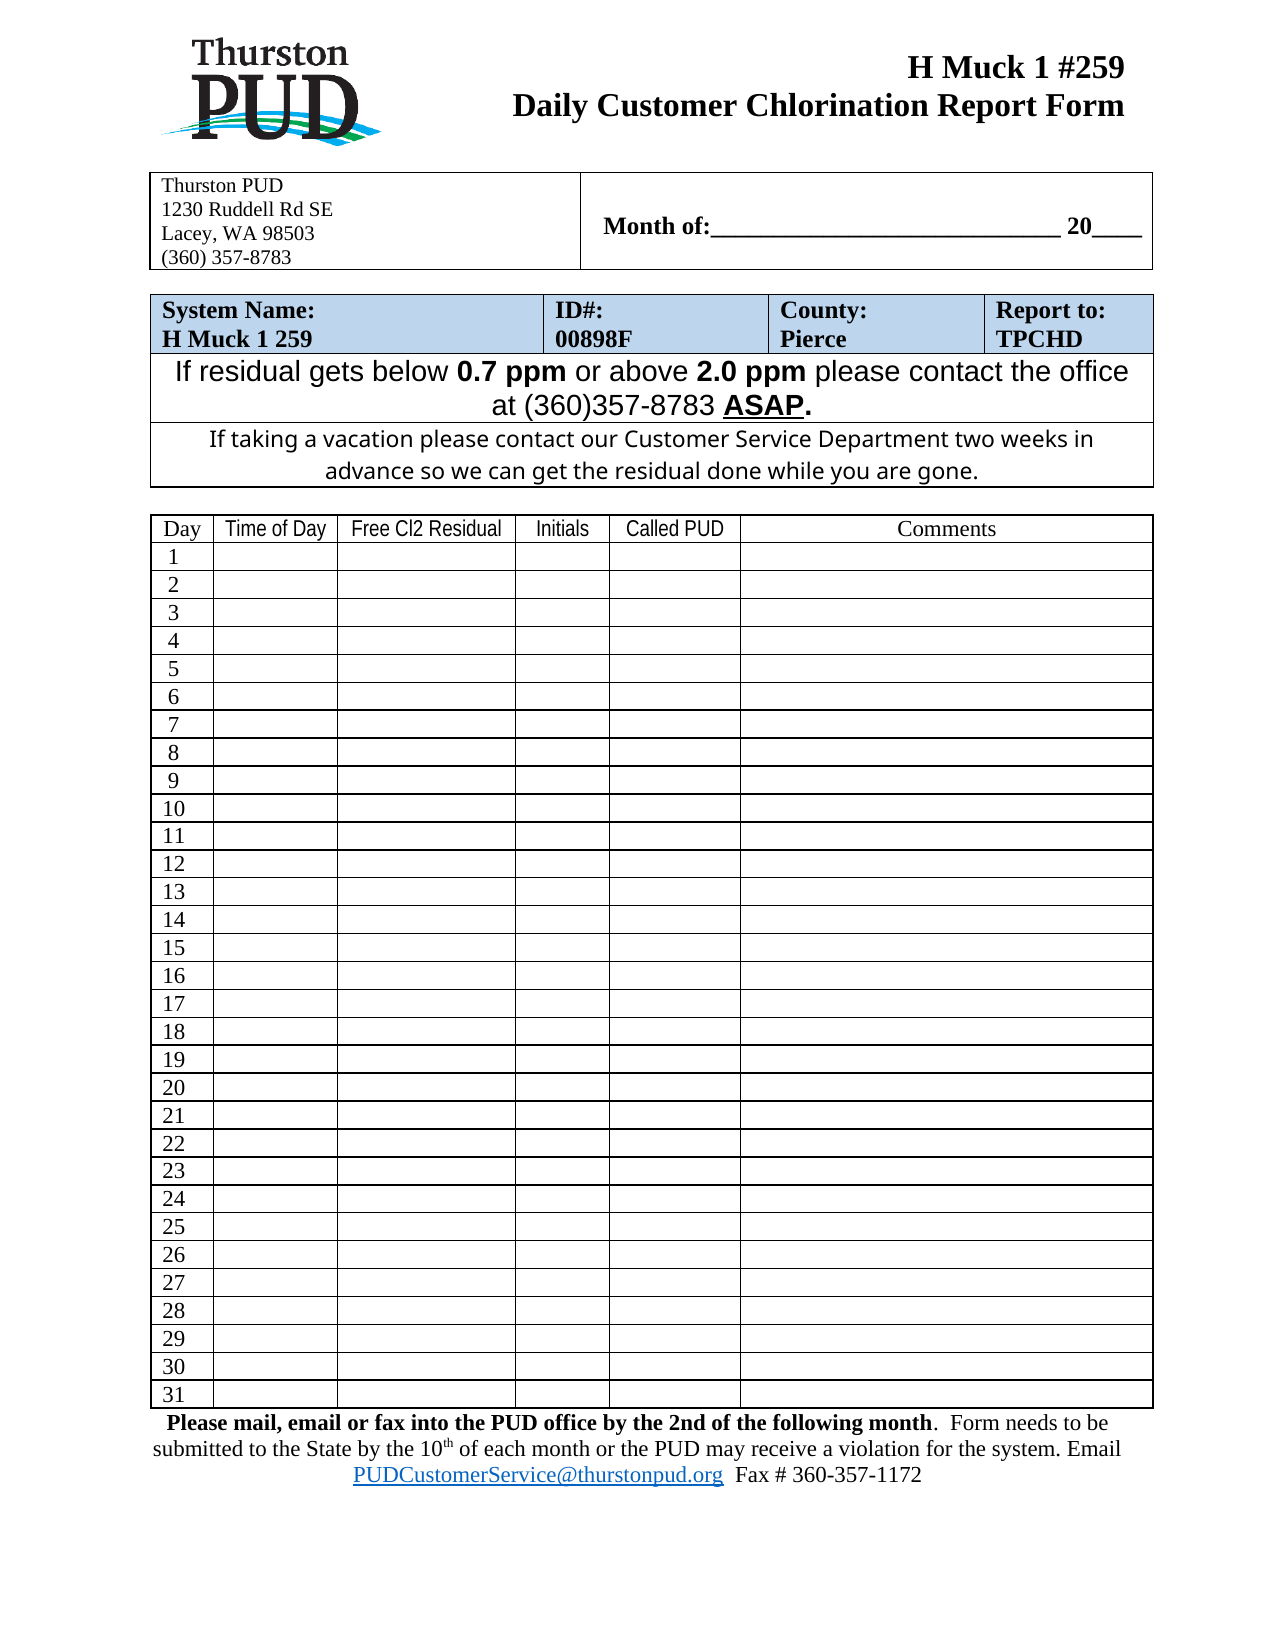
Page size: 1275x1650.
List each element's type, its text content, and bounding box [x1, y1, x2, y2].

table_cell 15 [152, 934, 213, 961]
table_cell If taking a vacation please contact our Customer Service Department two weeks in advance so we can get the residual done while you are gone. [151, 423, 1153, 486]
table_cell [741, 655, 1152, 681]
table_header Called PUD [610, 516, 740, 542]
table_header County: Pierce [769, 295, 984, 353]
table_cell 19 [152, 1046, 213, 1072]
table_cell [741, 1074, 1152, 1100]
table_cell [214, 599, 337, 626]
table_cell 12 [152, 851, 213, 877]
table_cell [516, 1018, 609, 1044]
table_cell [741, 1158, 1152, 1184]
table_cell [214, 543, 337, 570]
table_cell [610, 990, 740, 1016]
table_cell [338, 683, 515, 709]
table_cell 7 [152, 711, 213, 737]
table_cell [338, 795, 515, 821]
table_cell [214, 683, 337, 709]
table_cell [610, 1158, 740, 1184]
table_cell [516, 1186, 609, 1212]
table_cell 9 [152, 767, 213, 793]
table_header Time of Day [214, 516, 337, 542]
table_cell 22 [152, 1130, 213, 1156]
table_cell 4 [152, 627, 213, 653]
table_cell [610, 795, 740, 821]
table_cell [516, 627, 609, 653]
table_cell [516, 1325, 609, 1351]
table_cell 14 [152, 906, 213, 933]
table_cell [741, 823, 1152, 849]
table_cell [610, 1213, 740, 1240]
table_cell [516, 823, 609, 849]
table_cell [214, 1381, 337, 1407]
table_cell [741, 627, 1152, 653]
table_cell [516, 906, 609, 933]
table_cell [214, 1074, 337, 1100]
table_cell 20 [152, 1074, 213, 1100]
table_cell [516, 767, 609, 793]
table_cell If residual gets below 0.7 ppm or above 2.0 ppm please contact the office at (360)357-8783 ASAP. [151, 354, 1153, 422]
table_cell [338, 1046, 515, 1072]
table_cell [741, 906, 1152, 933]
table_cell 30 [152, 1353, 213, 1379]
table_cell [338, 1269, 515, 1296]
table_cell [741, 934, 1152, 961]
table_cell [338, 739, 515, 765]
table_cell [610, 1297, 740, 1323]
table_cell [214, 767, 337, 793]
table_cell [610, 1018, 740, 1044]
table_cell [741, 878, 1152, 905]
table_cell [741, 851, 1152, 877]
table_cell 6 [152, 683, 213, 709]
table_cell [214, 1297, 337, 1323]
table_cell [214, 571, 337, 598]
table_cell [610, 1102, 740, 1128]
table_cell [338, 1241, 515, 1268]
table_cell [610, 1353, 740, 1379]
table_cell [741, 1186, 1152, 1212]
table_cell [338, 767, 515, 793]
table_cell 8 [152, 739, 213, 765]
table_cell [214, 1018, 337, 1044]
table_cell [338, 627, 515, 653]
table_cell [338, 1325, 515, 1351]
table_cell [741, 1325, 1152, 1351]
table_cell 17 [152, 990, 213, 1016]
table_cell [214, 655, 337, 681]
table_cell [741, 1241, 1152, 1268]
table_cell 18 [152, 1018, 213, 1044]
table_cell [214, 795, 337, 821]
table_cell [214, 1158, 337, 1184]
table_cell [516, 683, 609, 709]
table_cell 29 [152, 1325, 213, 1351]
table_header Free Cl2 Residual [338, 516, 515, 542]
table_header Day [152, 516, 213, 542]
table_cell [610, 739, 740, 765]
table_cell [338, 655, 515, 681]
table_cell [610, 1241, 740, 1268]
table_cell 27 [152, 1269, 213, 1296]
table_cell [214, 934, 337, 961]
table_cell [338, 599, 515, 626]
table_cell [338, 823, 515, 849]
table_cell [516, 655, 609, 681]
table_cell [214, 739, 337, 765]
table_cell [610, 823, 740, 849]
table_cell 24 [152, 1186, 213, 1212]
table_cell [516, 1213, 609, 1240]
table_cell [516, 1297, 609, 1323]
table_cell [516, 1046, 609, 1072]
table_cell [338, 1213, 515, 1240]
table_cell [741, 1046, 1152, 1072]
table_cell [516, 739, 609, 765]
table_cell 11 [152, 823, 213, 849]
table_cell [338, 1018, 515, 1044]
table_cell [338, 543, 515, 570]
table_cell [516, 599, 609, 626]
table_cell [338, 1158, 515, 1184]
table_cell [741, 1130, 1152, 1156]
table_cell [214, 962, 337, 988]
table_cell [338, 990, 515, 1016]
table_cell [338, 878, 515, 905]
table_cell [741, 962, 1152, 988]
table_cell [214, 711, 337, 737]
table_cell [741, 599, 1152, 626]
table_cell [516, 851, 609, 877]
table_cell [338, 1074, 515, 1100]
table_cell [741, 1102, 1152, 1128]
table_cell [610, 1130, 740, 1156]
table_cell [338, 711, 515, 737]
table_cell 25 [152, 1213, 213, 1240]
table_cell [338, 1102, 515, 1128]
table_cell [516, 543, 609, 570]
table_cell [516, 878, 609, 905]
table_cell 1 [152, 543, 213, 570]
table_cell [610, 627, 740, 653]
table_header Initials [516, 516, 609, 542]
table_cell [741, 1381, 1152, 1407]
table_cell [214, 1269, 337, 1296]
table_cell [516, 1353, 609, 1379]
table_cell 10 [152, 795, 213, 821]
table_cell [214, 1353, 337, 1379]
table_cell [338, 1381, 515, 1407]
table_cell [338, 851, 515, 877]
table_cell [610, 851, 740, 877]
table_cell [610, 1186, 740, 1212]
table_cell [610, 1269, 740, 1296]
table_cell [214, 1186, 337, 1212]
table_header Comments [741, 516, 1152, 542]
table_cell [610, 1074, 740, 1100]
table_cell 5 [152, 655, 213, 681]
table_cell 21 [152, 1102, 213, 1128]
table_cell [338, 962, 515, 988]
table_cell [610, 543, 740, 570]
table_cell [741, 739, 1152, 765]
table_cell [610, 906, 740, 933]
table_cell [741, 1353, 1152, 1379]
table_cell [741, 1297, 1152, 1323]
table_cell [516, 571, 609, 598]
table_cell [516, 1102, 609, 1128]
table_cell [610, 962, 740, 988]
table_cell [338, 1297, 515, 1323]
table_cell [214, 906, 337, 933]
table_cell [610, 571, 740, 598]
table_cell [610, 1381, 740, 1407]
table_cell [741, 767, 1152, 793]
table_cell [338, 934, 515, 961]
table_cell [610, 767, 740, 793]
table_cell [338, 1130, 515, 1156]
table_cell [516, 1158, 609, 1184]
table_cell [214, 878, 337, 905]
table_cell [214, 1046, 337, 1072]
table_cell [214, 851, 337, 877]
table_cell [214, 990, 337, 1016]
table_cell 3 [152, 599, 213, 626]
table_cell [610, 934, 740, 961]
table_cell [610, 655, 740, 681]
table_cell 13 [152, 878, 213, 905]
table_cell [516, 795, 609, 821]
table_cell [610, 599, 740, 626]
table_cell [214, 1213, 337, 1240]
table_cell [214, 1130, 337, 1156]
table_header Report to: TPCHD [985, 295, 1153, 353]
table_cell [516, 711, 609, 737]
picture [151, 29, 390, 145]
table_cell [741, 711, 1152, 737]
table_header System Name: H Muck 1 259 [151, 295, 543, 353]
table_cell [741, 795, 1152, 821]
table_cell [516, 1269, 609, 1296]
table_cell [214, 627, 337, 653]
table_cell [610, 1046, 740, 1072]
table_cell [741, 1018, 1152, 1044]
table_cell [516, 1381, 609, 1407]
table_cell [214, 1102, 337, 1128]
table_cell 16 [152, 962, 213, 988]
table_cell [516, 934, 609, 961]
table_cell [610, 1325, 740, 1351]
table_cell [741, 571, 1152, 598]
table_cell [741, 990, 1152, 1016]
table_cell [516, 1241, 609, 1268]
table_cell [741, 1213, 1152, 1240]
text Please mail, email or fax into the PUD office by the 2nd of the following month. Form needs to be submitted to the State by the 10th of each month or the PUD may receive a violation for the system. Email PUDCustomerService@thurstonpud.org Fax # 360-357-1172 [150, 1409, 1125, 1488]
table_cell [516, 1130, 609, 1156]
table_cell [516, 990, 609, 1016]
table_cell 28 [152, 1297, 213, 1323]
table_cell [610, 711, 740, 737]
table_cell [516, 1074, 609, 1100]
table_cell 23 [152, 1158, 213, 1184]
table_cell [338, 571, 515, 598]
table_cell [741, 683, 1152, 709]
table_cell [338, 1353, 515, 1379]
table_cell [214, 1325, 337, 1351]
table_cell [610, 878, 740, 905]
table_cell 26 [152, 1241, 213, 1268]
table_cell [214, 1241, 337, 1268]
table_header ID#: 00898F [544, 295, 768, 353]
table_cell [214, 823, 337, 849]
table_cell [741, 543, 1152, 570]
table_cell 2 [152, 571, 213, 598]
table_cell [338, 1186, 515, 1212]
table_cell [338, 906, 515, 933]
table_cell 31 [152, 1381, 213, 1407]
table_cell [516, 962, 609, 988]
table_cell [610, 683, 740, 709]
table_cell [741, 1269, 1152, 1296]
